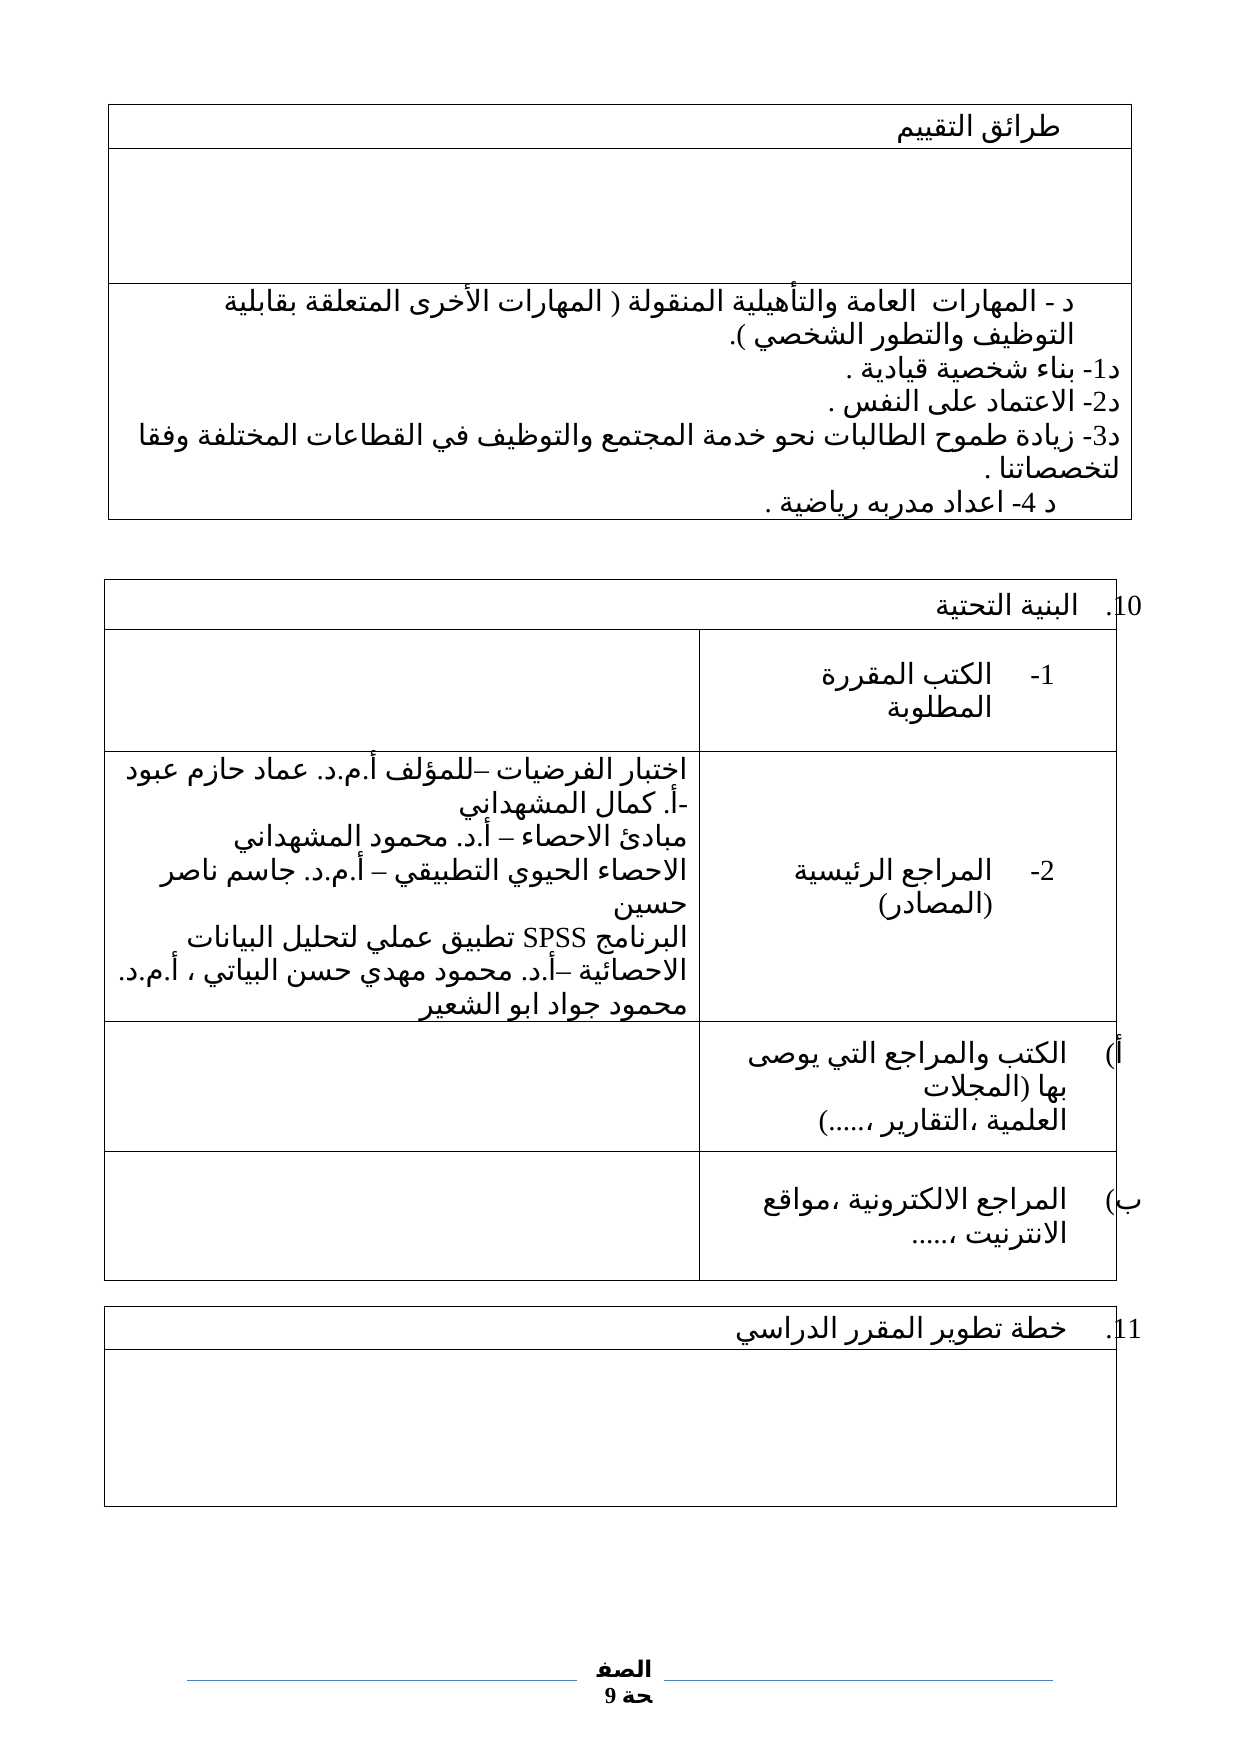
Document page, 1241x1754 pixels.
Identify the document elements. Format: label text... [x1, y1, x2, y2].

table_cell الكتب والمراجع التي يوصى بها (المجلات العلمية ،التقارير ،.....) [700, 1022, 1116, 1151]
table_cell اختبار الفرضيات –للمؤلف أ.م.د. عماد حازم عبود -أ. كمال المشهداني مبادئ الاحصاء – أ.د. محمود المشهداني الاحصاء الحيوي التطبيقي – أ.م.د. جاسم ناصر حسين البرنامج SPSS تطبيق عملي لتحليل البيانات الاحصائية –أ.د. محمود مهدي حسن البياتي ، أ.م.د. محمود جواد ابو الشعير [105, 752, 699, 1021]
table_cell [105, 1350, 1116, 1506]
table_cell [105, 1022, 699, 1151]
table_cell طرائق التقييم [109, 105, 1131, 148]
table_header البنية التحتية [105, 580, 1116, 629]
table_cell [105, 1152, 699, 1280]
table_cell المراجع الرئيسية (المصادر) [700, 752, 1116, 1021]
table_cell [105, 630, 699, 751]
table_header خطة تطوير المقرر الدراسي [105, 1307, 1116, 1349]
table_cell الكتب المقررة المطلوبة [700, 630, 1116, 751]
table_cell المراجع الالكترونية ،مواقع الانترنيت ،..... [700, 1152, 1116, 1280]
table_cell [109, 149, 1131, 283]
table_cell د - المهارات العامة والتأهيلية المنقولة ( المهارات الأخرى المتعلقة بقابلية التوظيف والتطور الشخصي ). د1- بناء شخصية قيادية . د2- الاعتماد على النفس . د3- زيادة طموح الطالبات نحو خدمة المجتمع والتوظيف في القطاعات المختلفة وفقا لتخصصاتنا . د 4- اعداد مدربه رياضية . [109, 284, 1131, 519]
